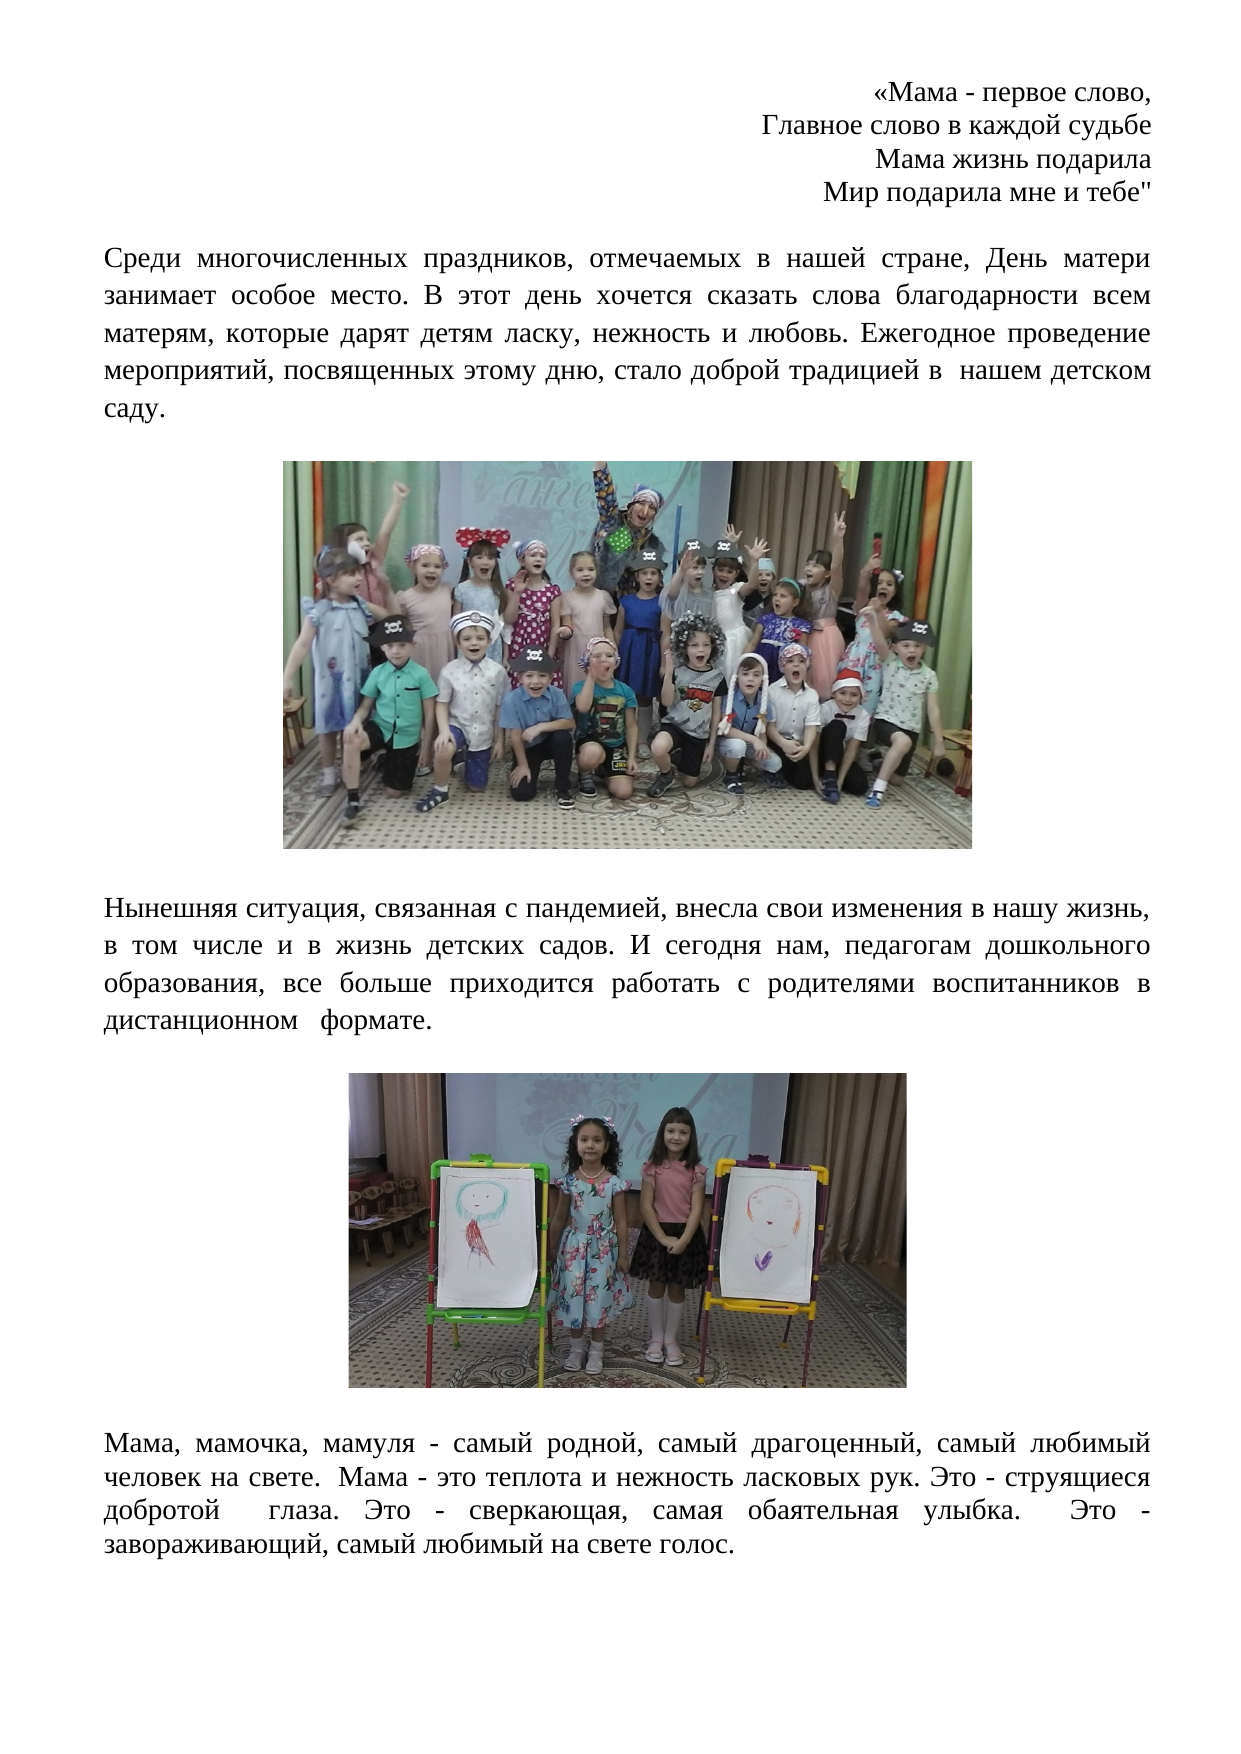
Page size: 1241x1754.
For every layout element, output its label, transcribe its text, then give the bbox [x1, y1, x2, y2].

text «Мама - первое слово, [103, 74, 1152, 107]
text Главное слово в каждой судьбе [103, 107, 1152, 141]
text Мир подарила мне и тебе" [103, 174, 1152, 208]
text Нынешняя ситуация, связанная с пандемией, внесла свои изменения в нашу жизнь, в том числе и в жизнь детских садов. И сегодня нам, педагогам дошкольного образования, все больше приходится работать с родителями воспитанников в дистанционном формате. [103, 886, 1152, 1036]
picture [348, 1073, 907, 1388]
text Среди многочисленных праздников, отмечаемых в нашей стране, День матери занимает особое место. В этот день хочется сказать слова благодарности всем матерям, которые дарят детям ласку, нежность и любовь. Ежегодное проведение мероприятий, посвященных этому дню, стало доброй традицией в нашем детском саду. [103, 236, 1152, 423]
text Мама, мамочка, мамуля - самый родной, самый драгоценный, самый любимый человек на свете. Мама - это теплота и нежность ласковых рук. Это - струящиеся добротой глаза. Это - сверкающая, самая обаятельная улыбка. Это - завораживающий, самый любимый на свете голос. [103, 1425, 1152, 1559]
text Мама жизнь подарила [103, 141, 1152, 174]
picture [283, 461, 973, 849]
